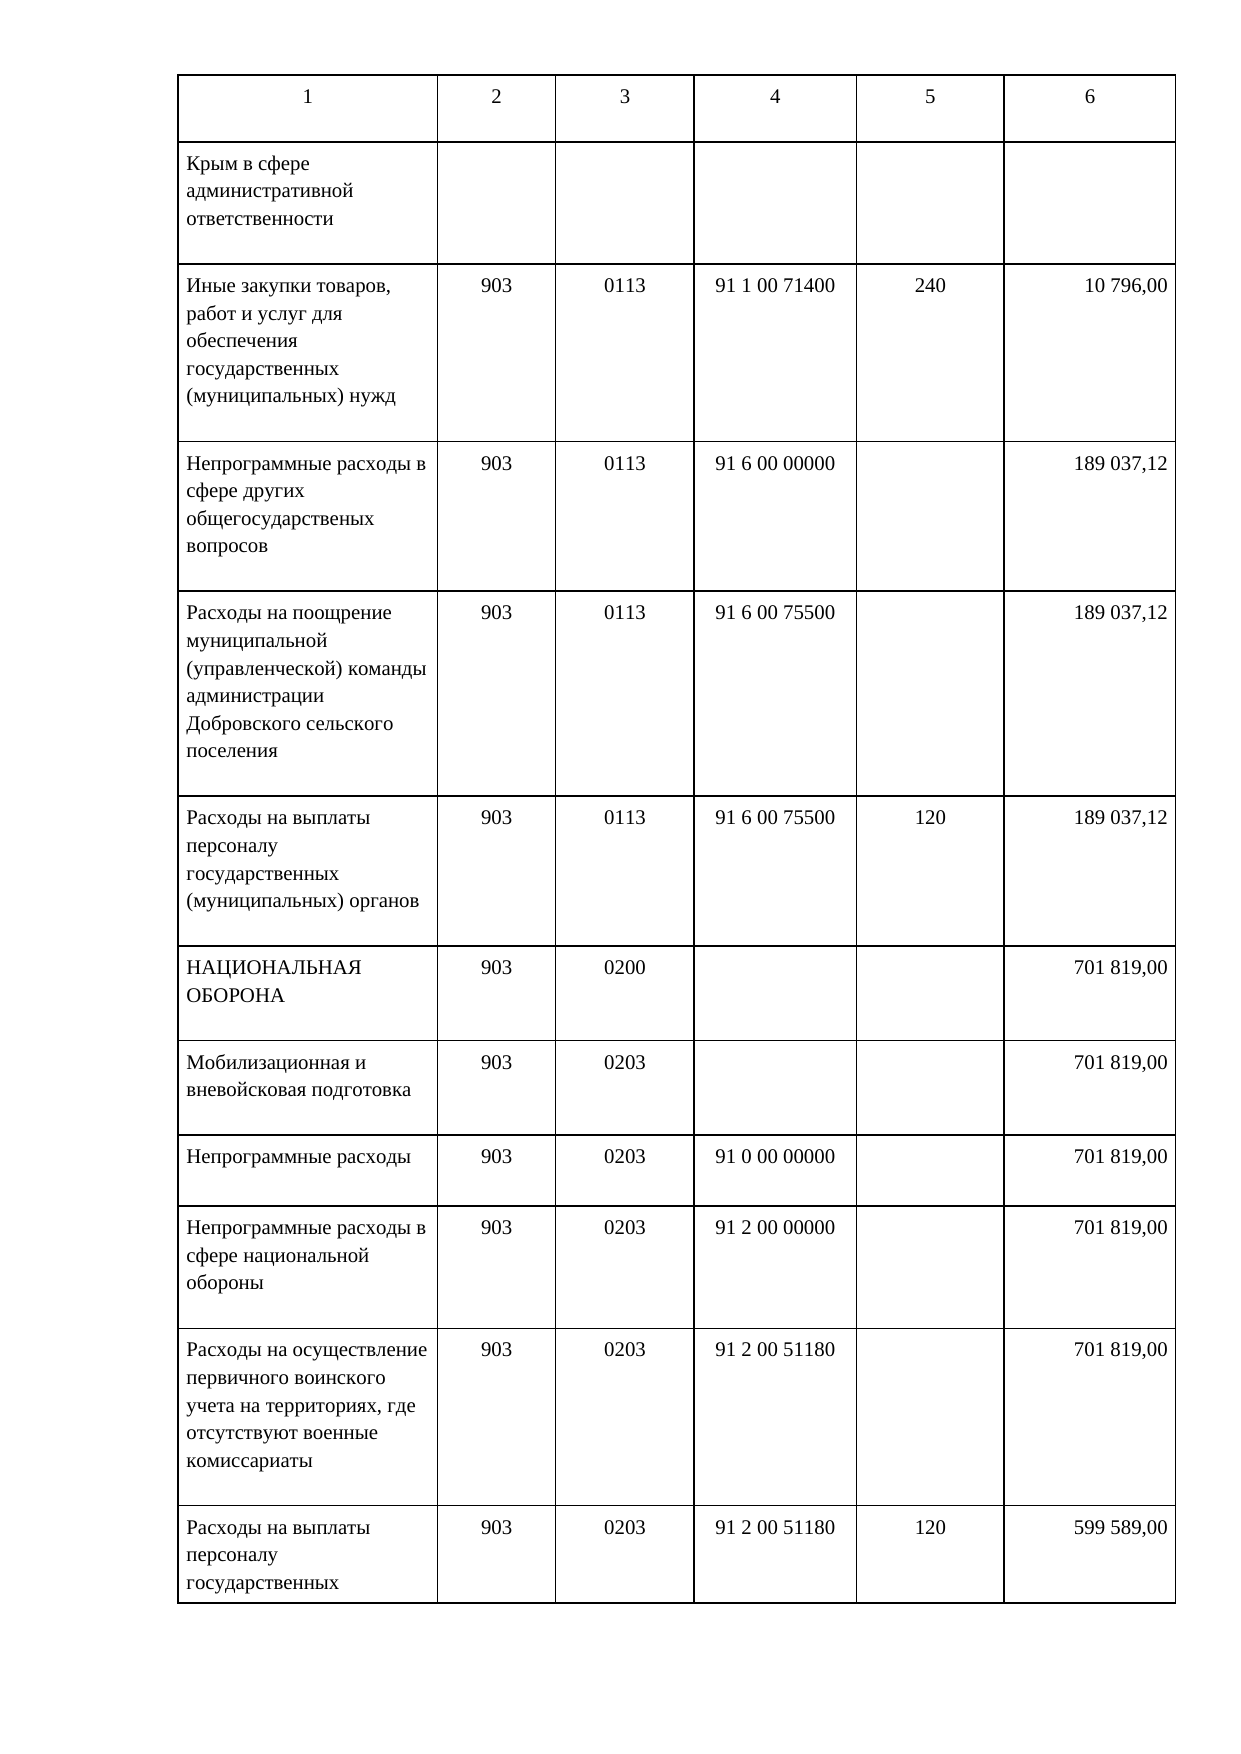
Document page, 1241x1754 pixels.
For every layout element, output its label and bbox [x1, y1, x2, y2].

table_header [177, 74, 1196, 1662]
